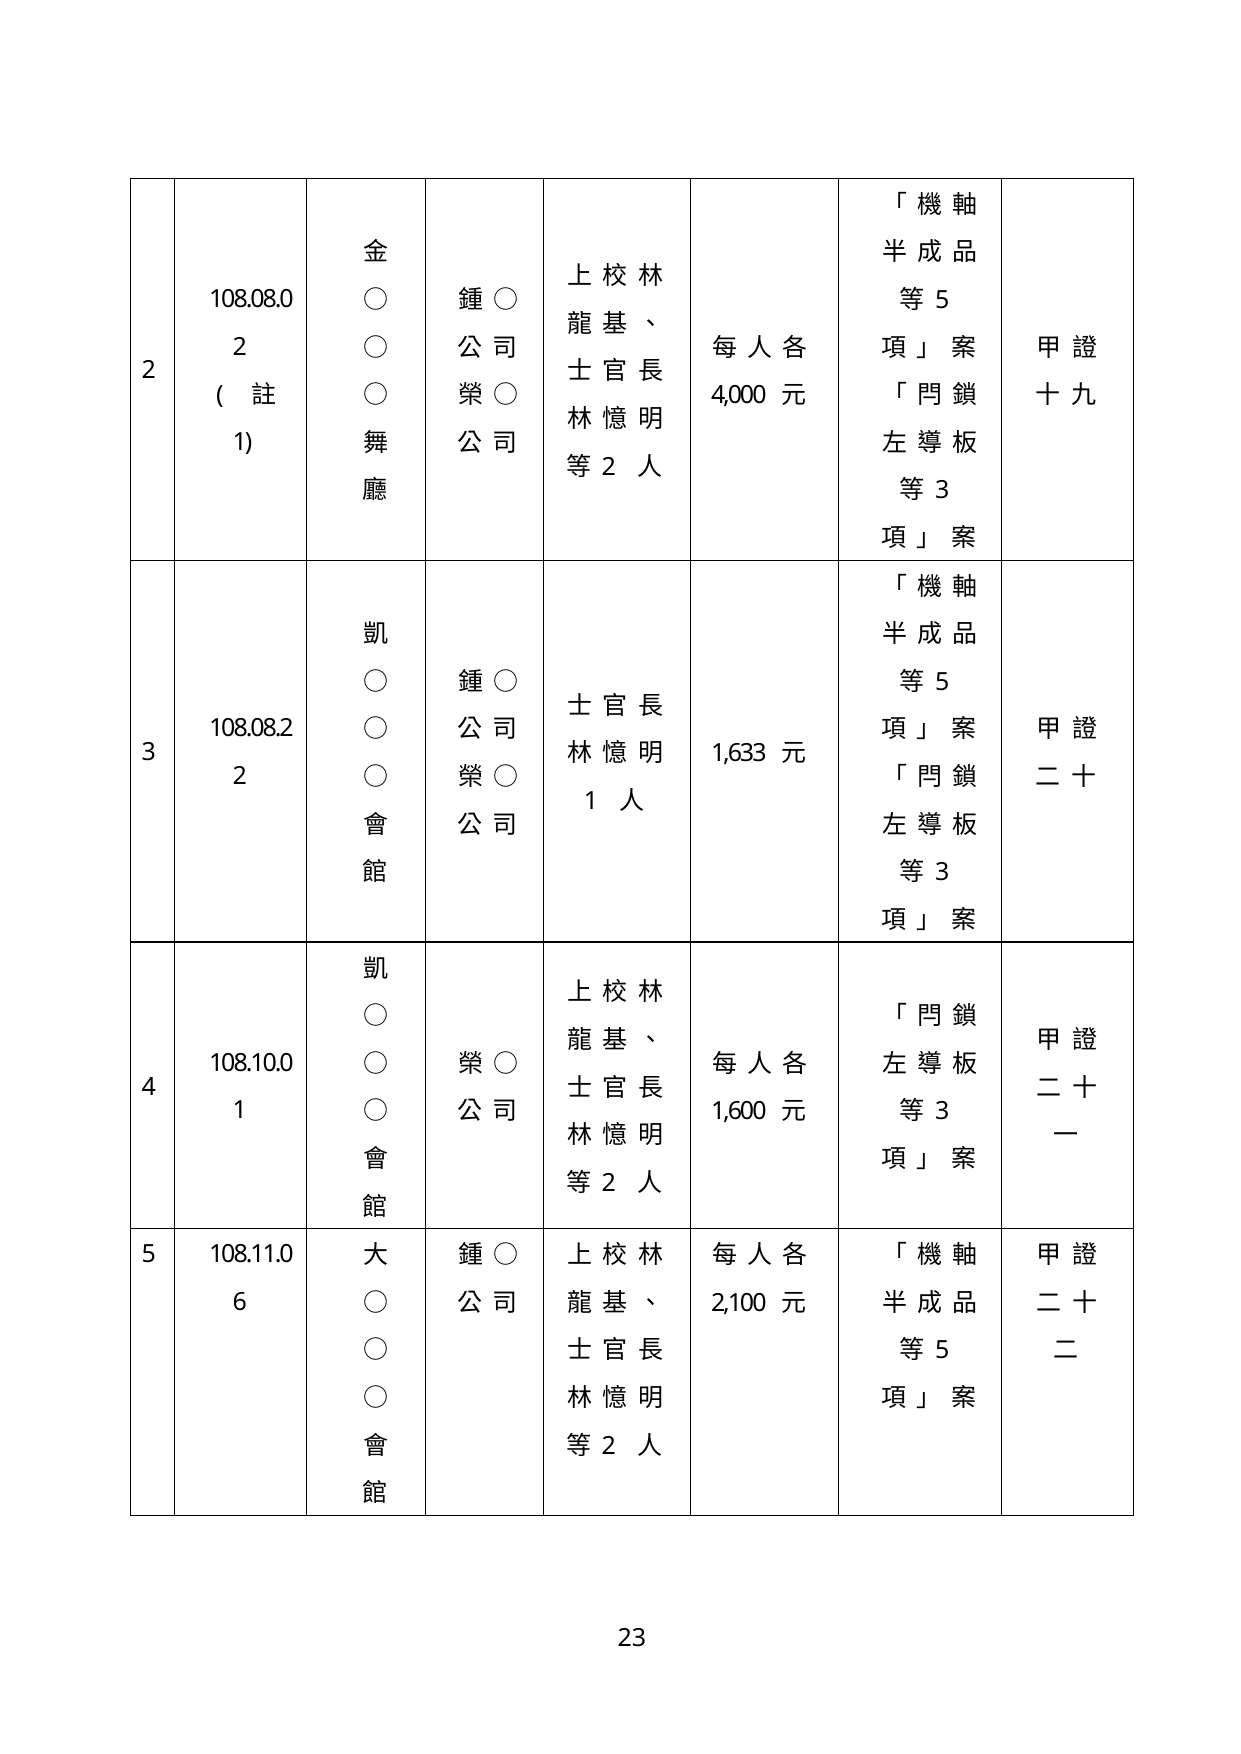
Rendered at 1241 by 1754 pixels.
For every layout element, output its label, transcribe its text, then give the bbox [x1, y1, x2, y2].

table_cell 上校林龍基、士官長林憶明等2人 [544, 1229, 690, 1515]
table_cell 每人各1,600元 [691, 943, 838, 1228]
table_cell 鍾○公司 [426, 1229, 543, 1515]
table_cell 甲證二十二 [1002, 1229, 1133, 1515]
table_cell 甲證十九 [1002, 179, 1133, 559]
table_cell 大○○○會館 [307, 1229, 425, 1515]
table_cell 上校林龍基、士官長林憶明等2人 [544, 179, 690, 559]
table_cell 每人各4,000元 [691, 179, 838, 559]
table_cell 「機軸半成品等5項」案 「閂鎖左導板等3項」案 [839, 561, 1001, 941]
table_cell 士官長林憶明1人 [544, 561, 690, 941]
table_cell 3 [131, 561, 174, 941]
table_cell 「閂鎖左導板等3項」案 [839, 943, 1001, 1228]
table_cell 上校林龍基、士官長林憶明等2人 [544, 943, 690, 1228]
table_cell 甲證二十 [1002, 561, 1133, 941]
table_cell 108.11.06 [175, 1229, 306, 1515]
table_cell 凱○○○會館 [307, 943, 425, 1228]
table_cell 榮○公司 [426, 943, 543, 1228]
table_cell 108.08.22 [175, 561, 306, 941]
table_cell 「機軸半成品等5項」案 「閂鎖左導板等3項」案 [839, 179, 1001, 559]
table_cell 每人各2,100元 [691, 1229, 838, 1515]
table_cell 108.10.01 [175, 943, 306, 1228]
table_cell 金○○○舞廳 [307, 179, 425, 559]
table_cell 1,633元 [691, 561, 838, 941]
table_cell 4 [131, 943, 174, 1228]
table_cell 5 [131, 1229, 174, 1515]
table_cell 甲證二十一 [1002, 943, 1133, 1228]
table_cell 鍾○公司 榮○公司 [426, 561, 543, 941]
table_cell 2 [131, 179, 174, 559]
table_cell 108.08.02 (註1) [175, 179, 306, 559]
table_cell 「機軸半成品等5項」案 [839, 1229, 1001, 1515]
table_cell 凱○○○會館 [307, 561, 425, 941]
table_cell 鍾○公司 榮○公司 [426, 179, 543, 559]
